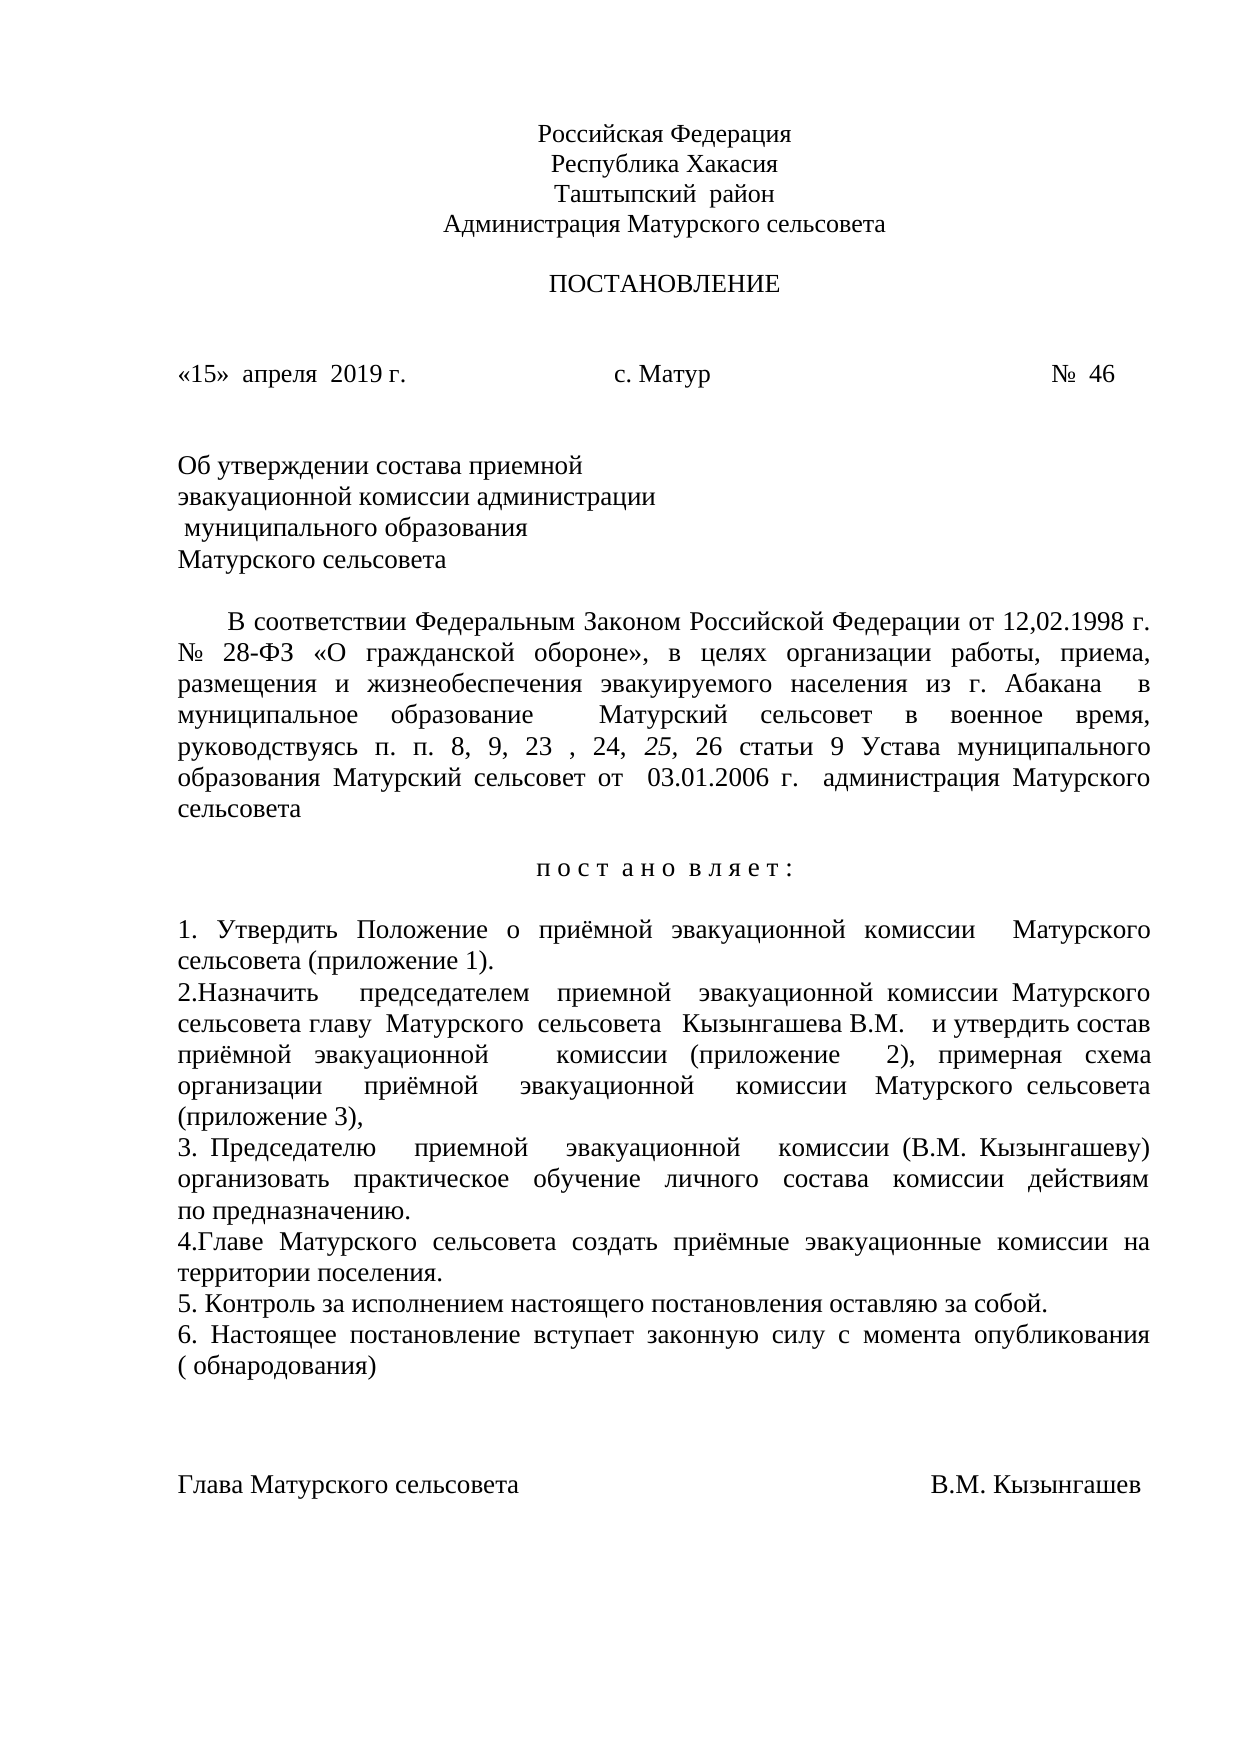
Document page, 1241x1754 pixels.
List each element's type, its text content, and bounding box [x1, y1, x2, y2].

text 4.Главе Матурского сельсовета создать приёмные эвакуационные комиссии на территории поселения. [177, 1225, 1152, 1287]
text муниципального образования [177, 512, 1152, 543]
text ПОСТАНОВЛЕНИЕ [177, 268, 1152, 298]
text Российская Федерация [177, 118, 1152, 148]
text Глава Матурского сельсовета В.М. Кызынгашев [177, 1468, 1152, 1499]
text Об утверждении состава приемной [177, 449, 1152, 480]
text 3. Председателю приемной эвакуационной комиссии (В.М. Кызынгашеву) организовать практическое обучение личного состава комиссии действиям по предназначению. [177, 1131, 1152, 1225]
text эвакуационной комиссии администрации [177, 480, 1152, 512]
text 6. Настоящее постановление вступает законную силу с момента опубликования ( обнародования) [177, 1318, 1152, 1381]
text Матурского сельсовета [177, 543, 1152, 574]
text Республика Хакасия [177, 148, 1152, 178]
text Таштыпский район [177, 178, 1152, 208]
text Администрация Матурского сельсовета [177, 208, 1152, 238]
text п о с т а н о в л я е т : [177, 851, 1152, 882]
text 1. Утвердить Положение о приёмной эвакуационной комиссии Матурского сельсовета (приложение 1). [177, 913, 1152, 976]
text 5. Контроль за исполнением настоящего постановления оставляю за собой. [177, 1287, 1152, 1318]
text В соответствии Федеральным Законом Российской Федерации от 12,02.1998 г. № 28-ФЗ «О гражданской обороне», в целях организации работы, приема, размещения и жизнеобеспечения эвакуируемого населения из г. Абакана в муниципальное образование Матурский сельсовет в военное время, руководствуясь п. п. 8, 9, 23 , 24, 25, 26 статьи 9 Устава муниципального образования Матурский сельсовет от 03.01.2006 г. администрация Матурского сельсовета [177, 605, 1152, 823]
text 2.Назначить председателем приемной эвакуационной комиссии Матурского сельсовета главу Матурского сельсовета Кызынгашева В.М. и утвердить состав приёмной эвакуационной комиссии (приложение 2), примерная схема организации приёмной эвакуационной комиссии Матурского сельсовета (приложение 3), [177, 976, 1152, 1131]
text «15» апреля 2019 г. с. Матур № 46 [177, 358, 1152, 388]
